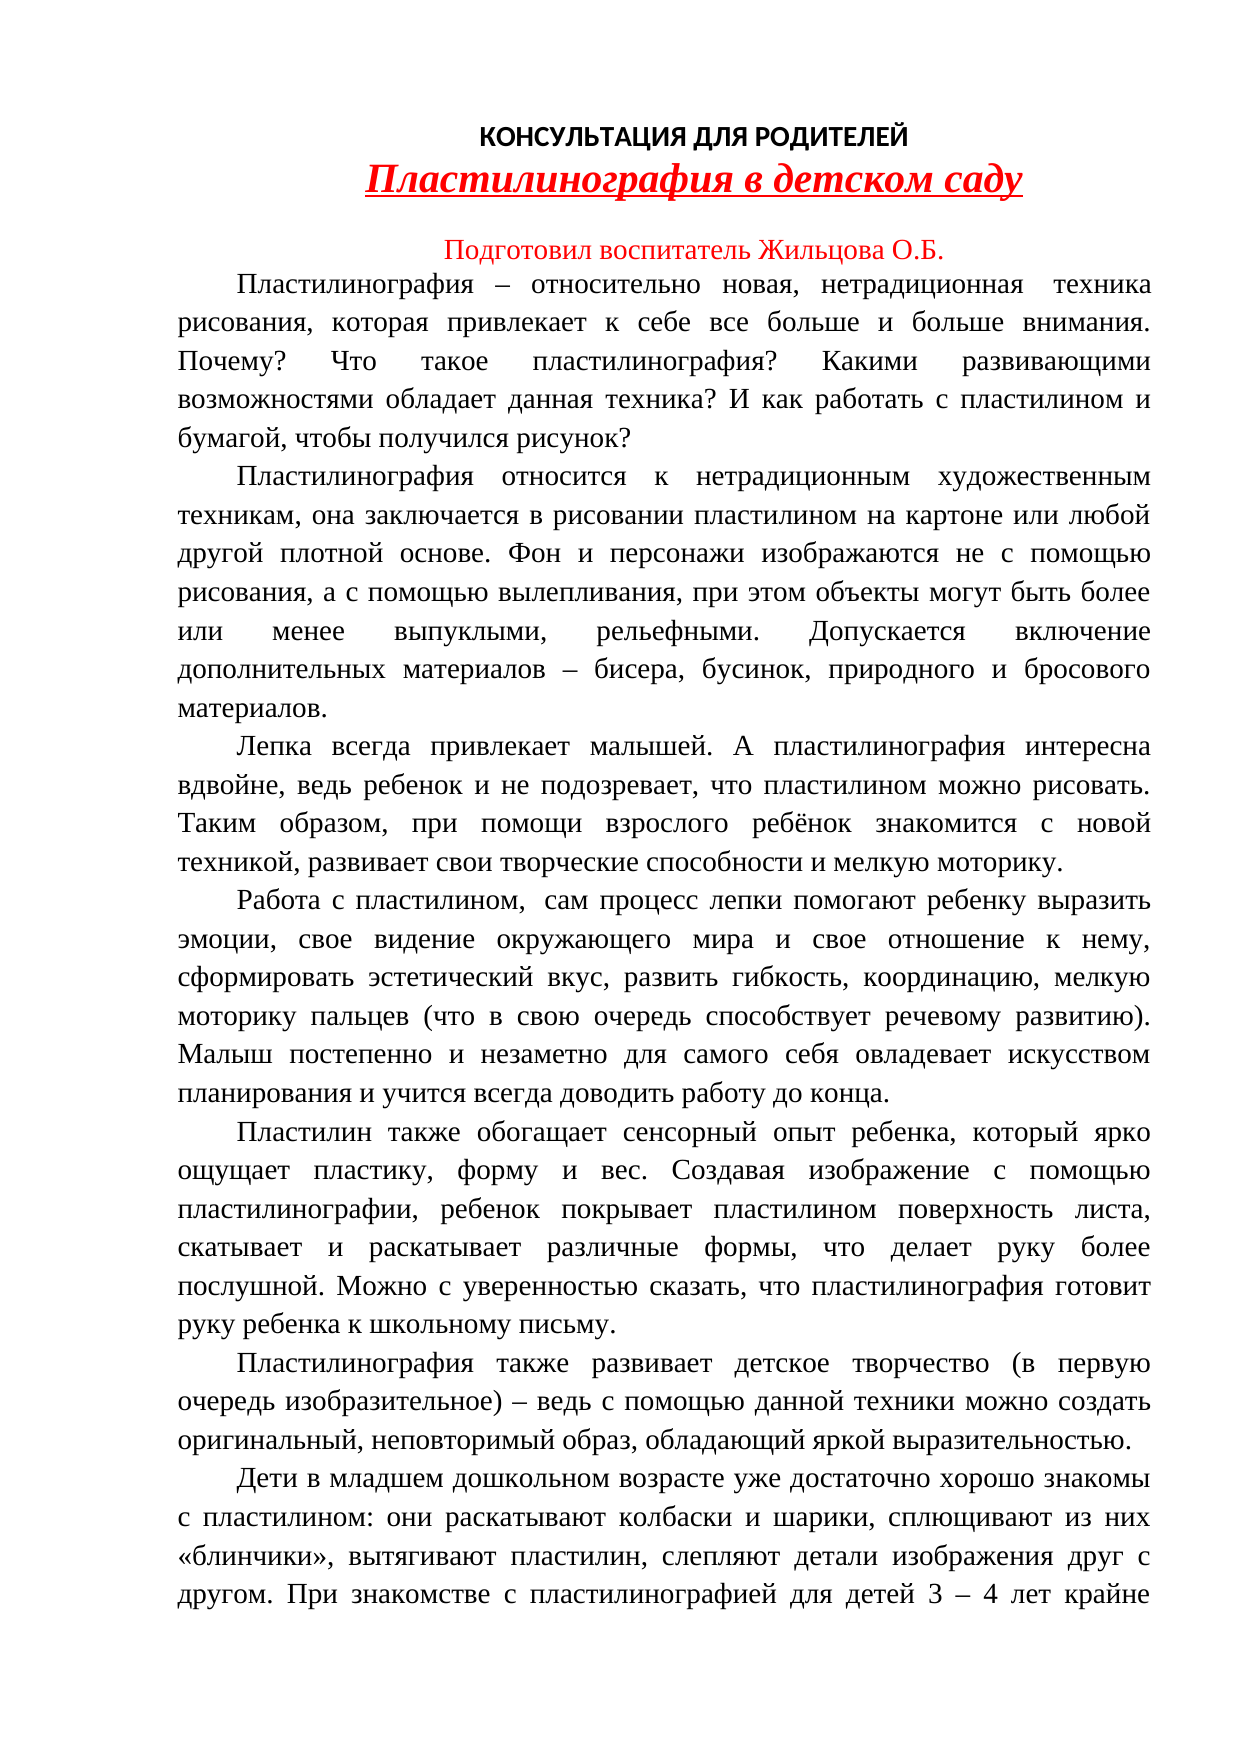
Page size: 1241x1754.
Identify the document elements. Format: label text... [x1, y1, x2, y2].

text Пластилинография – относительно новая, нетрадиционная техника рисования, которая привлекает к себе все больше и больше внимания. Почему? Что такое пластилинография? Какими развивающими возможностями обладает данная техника? И как работать с пластилином и бумагой, чтобы получился рисунок? [177, 266, 1152, 453]
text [177, 1461, 1152, 1610]
text Пластилинография относится к нетрадиционным художественным техникам, она заключается в рисовании пластилином на картоне или любой другой плотной основе. Фон и персонажи изображаются не с помощью рисования, а с помощью вылепливания, при этом объекты могут быть более или менее выпуклыми, рельефными. Допускается включение дополнительных материалов – бисера, бусинок, природного и бросового материалов. [177, 458, 1152, 723]
text Пластилинография в детском саду [177, 154, 1152, 202]
text Лепка всегда привлекает малышей. А пластилинография интересна вдвойне, ведь ребенок и не подозревает, что пластилином можно рисовать. Таким образом, при помощи взрослого ребёнок знакомится с новой техникой, развивает свои творческие способности и мелкую моторику. [177, 728, 1152, 877]
text Пластилин также обогащает сенсорный опыт ребенка, который ярко ощущает пластику, форму и вес. Создавая изображение с помощью пластилинографии, ребенок покрывает пластилином поверхность листа, скатывает и раскатывает различные формы, что делает руку более послушной. Можно с уверенностью сказать, что пластилинография готовит руку ребенка к школьному письму. [177, 1114, 1152, 1340]
text Пластилинография также развивает детское творчество (в первую очередь изобразительное) – ведь с помощью данной техники можно создать оригинальный, неповторимый образ, обладающий яркой выразительностью. [177, 1345, 1152, 1456]
text КОНСУЛЬТАЦИЯ ДЛЯ РОДИТЕЛЕЙ [177, 118, 1152, 154]
text Работа с пластилином, сам процесс лепки помогают ребенку выразить эмоции, свое видение окружающего мира и свое отношение к нему, сформировать эстетический вкус, развить гибкость, координацию, мелкую моторику пальцев (что в свою очередь способствует речевому развитию). Малыш постепенно и незаметно для самого себя овладевает искусством планирования и учится всегда доводить работу до конца. [177, 882, 1152, 1109]
text Подготовил воспитатель Жильцова О.Б. [177, 232, 1152, 266]
